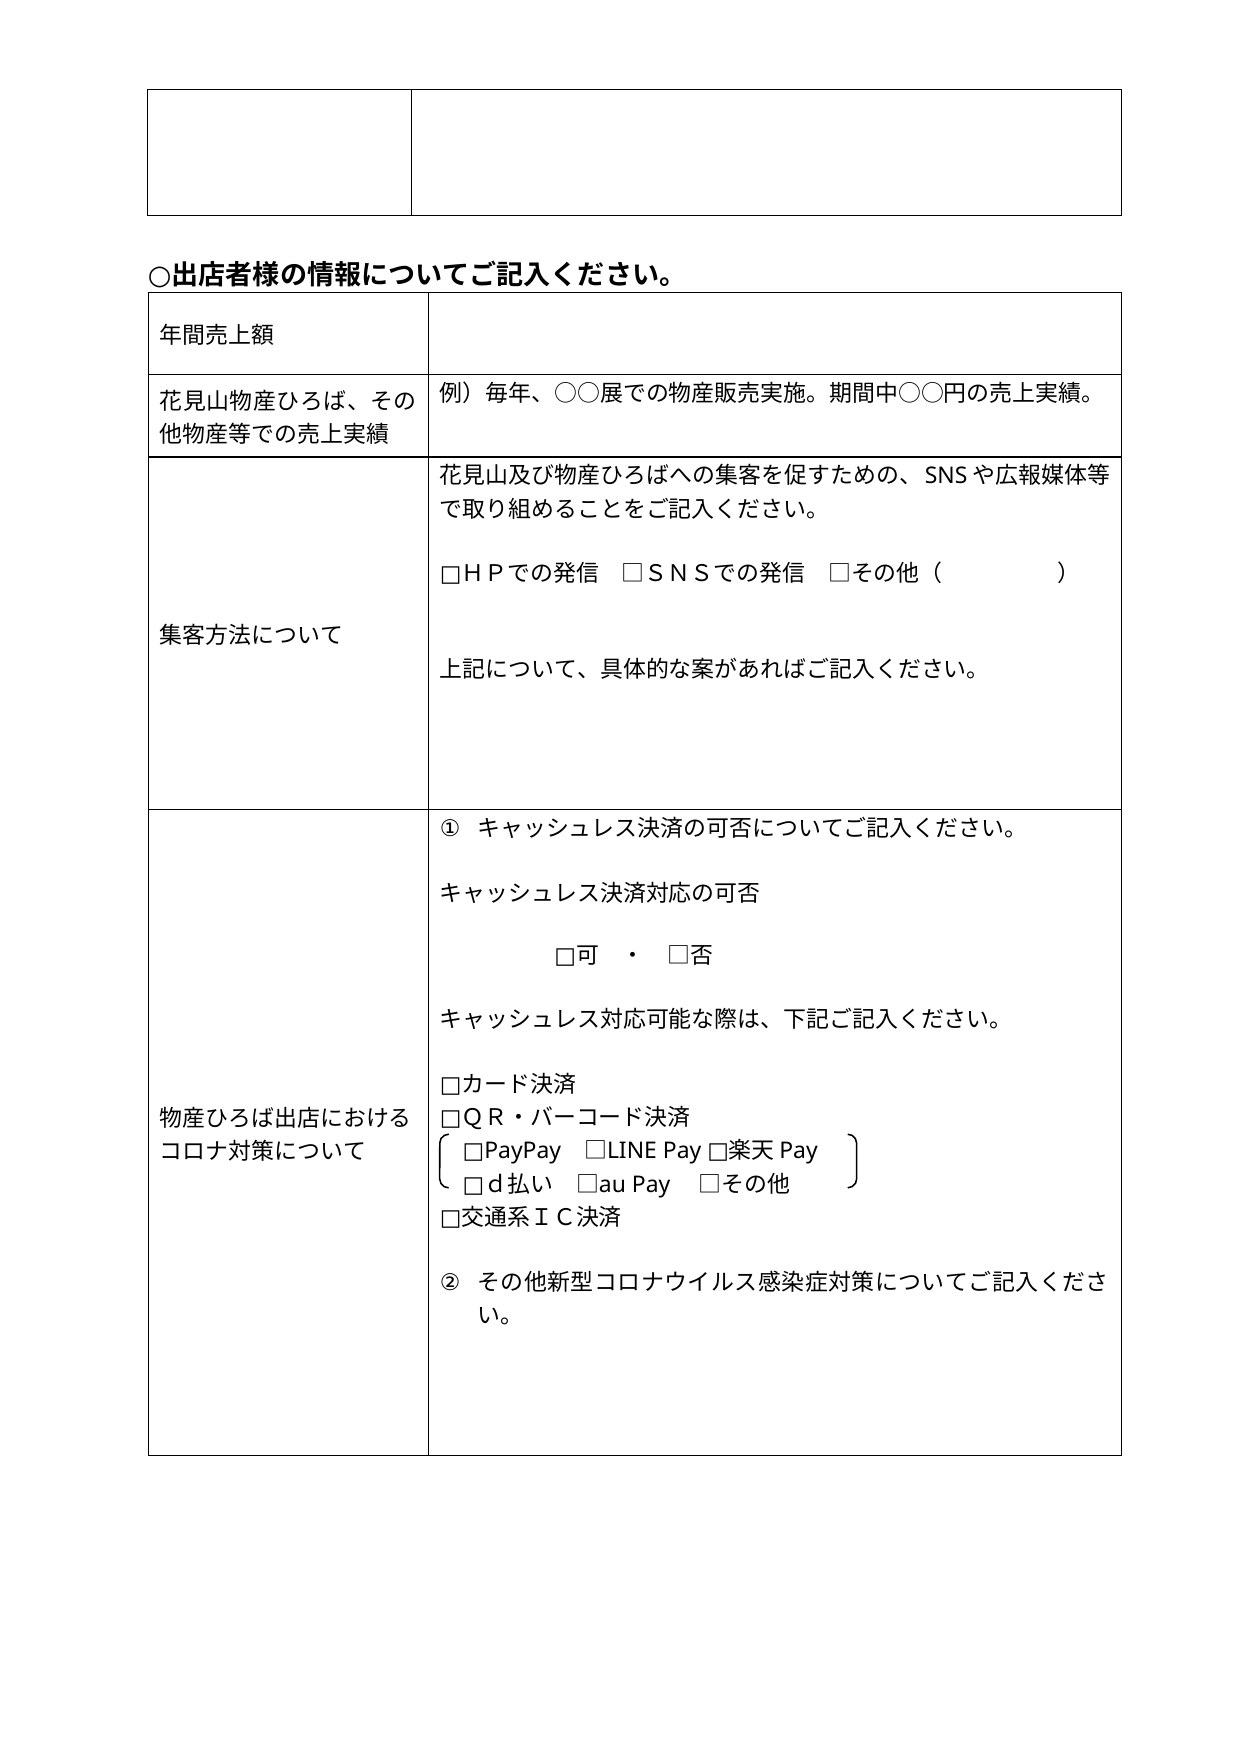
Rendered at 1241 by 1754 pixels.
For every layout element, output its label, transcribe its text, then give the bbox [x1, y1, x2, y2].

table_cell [148, 90, 411, 215]
table_cell キャッシュレス決済の可否についてご記入ください。 キャッシュレス決済対応の可否 □可 ・ □否 キャッシュレス対応可能な際は、下記ご記入ください。 □カード決済 □ＱＲ・バーコード決済 □PayPay □LINE Pay □楽天Pay □ｄ払い □au Pay □その他 □交通系ＩＣ決済 その他新型コロナウイルス感染症対策についてご記入ください。 [429, 810, 1121, 1455]
table_header 年間売上額 [149, 293, 428, 374]
table_header [429, 293, 1121, 374]
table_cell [412, 90, 1121, 215]
table_cell 花見山及び物産ひろばへの集客を促すための、SNSや広報媒体等で取り組めることをご記入ください。 □ＨＰでの発信 □ＳＮＳでの発信 □その他（ ） 上記について、具体的な案があればご記入ください。 [429, 458, 1121, 809]
table_cell 物産ひろば出店における コロナ対策について [149, 810, 428, 1455]
text ○出店者様の情報についてご記入ください。 [148, 253, 1122, 292]
table_cell 集客方法について [149, 458, 428, 809]
table_cell 花見山物産ひろば、その他物産等での売上実績 [149, 375, 428, 456]
table_cell 例）毎年、○○展での物産販売実施。期間中○○円の売上実績。 [429, 375, 1121, 456]
